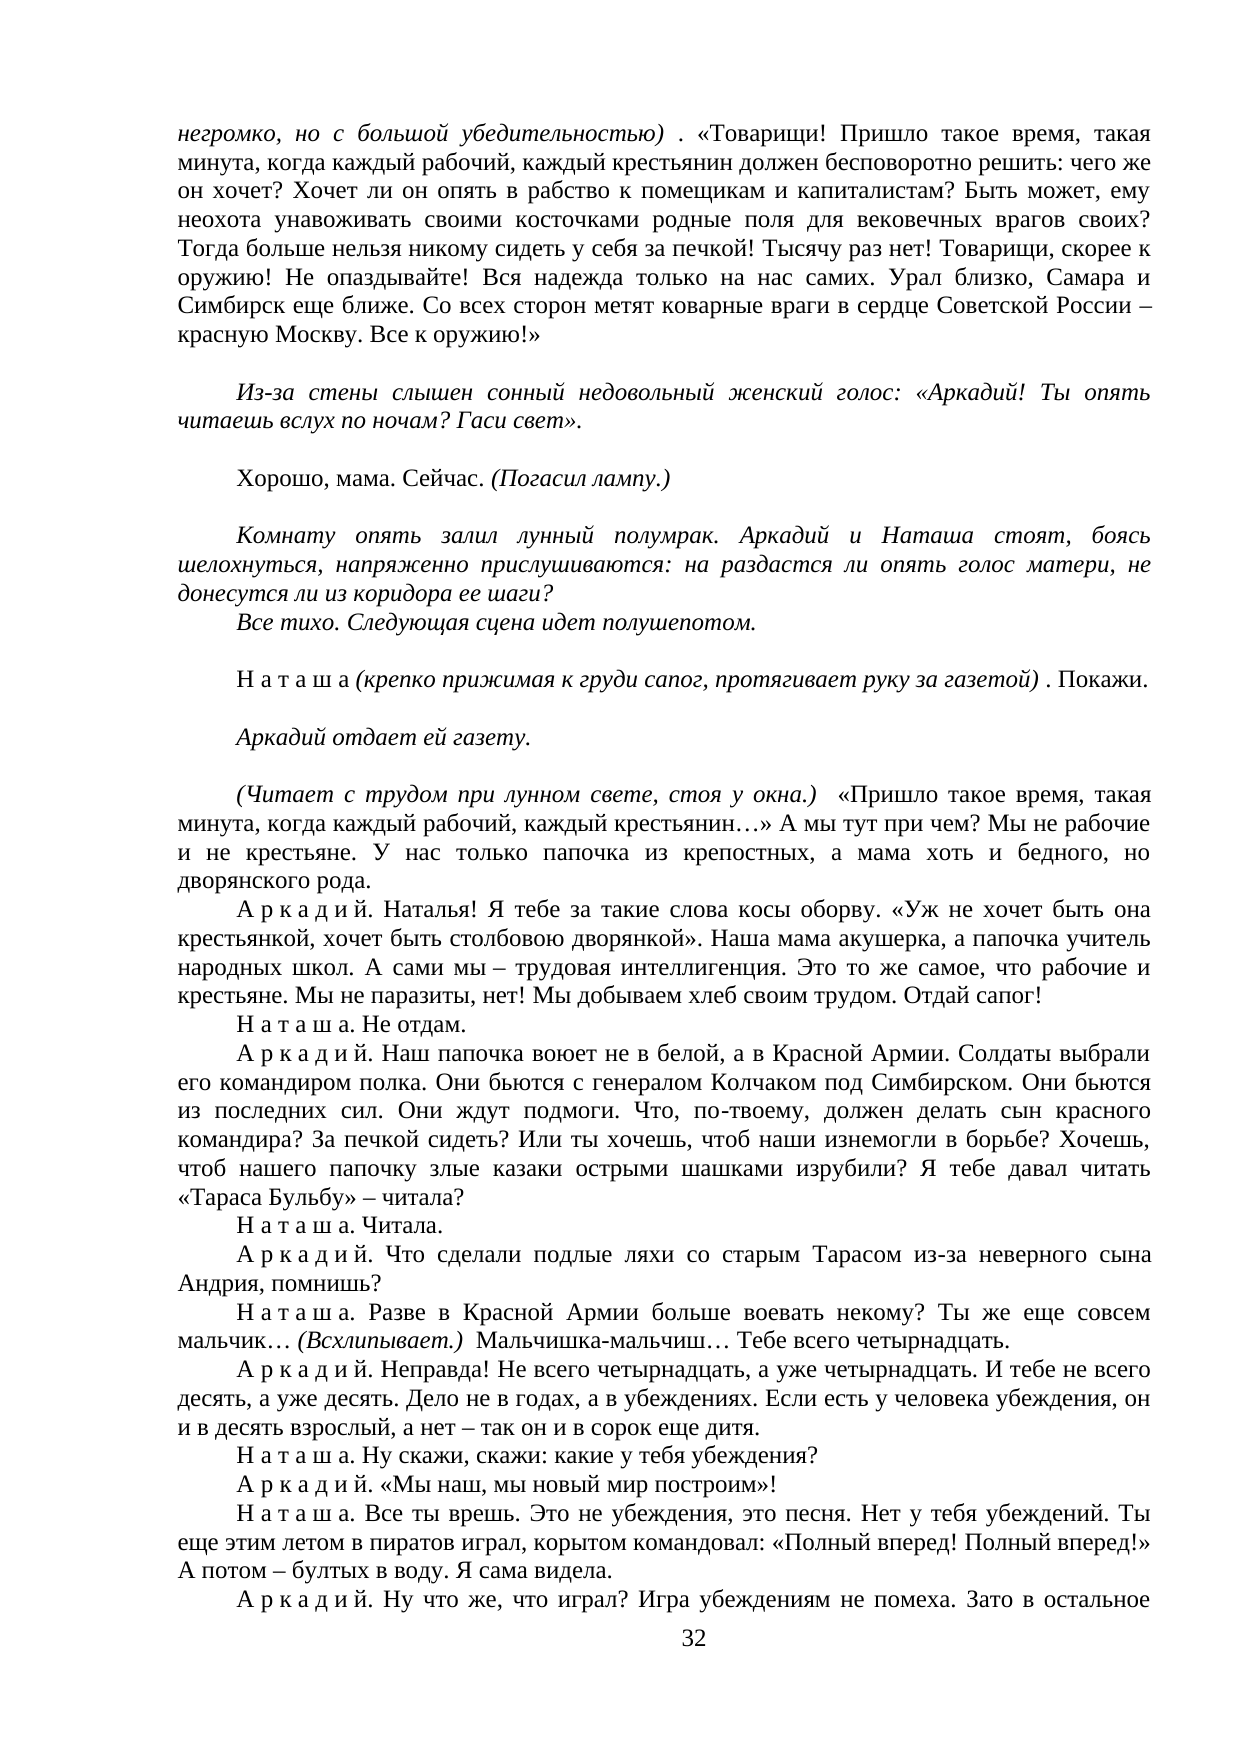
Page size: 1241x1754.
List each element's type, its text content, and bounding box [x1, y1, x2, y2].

text А р к а д и й. Наш папочка воюет не в белой, а в Красной Армии. Солдаты выбрали его командиром полка. Они бьются с генералом Колчаком под Симбирском. Они бьются из последних сил. Они ждут подмоги. Что, по-твоему, должен делать сын красного командира? За печкой сидеть? Или ты хочешь, чтоб наши изнемогли в борьбе? Хочешь, чтоб нашего папочку злые казаки острыми шашками изрубили? Я тебе давал читать «Тараса Бульбу» – читала? [177, 1038, 1152, 1211]
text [177, 118, 1152, 348]
text Аркадий отдает ей газету. [177, 722, 1152, 751]
text (Читает с трудом при лунном свете, стоя у окна.) «Пришло такое время, такая минута, когда каждый рабочий, каждый крестьянин…» А мы тут при чем? Мы не рабочие и не крестьяне. У нас только папочка из крепостных, а мама хоть и бедного, но дворянского рода. [177, 779, 1152, 894]
text Комнату опять залил лунный полумрак. Аркадий и Наташа стоят, боясь шелохнуться, напряженно прислушиваются: на раздастся ли опять голос матери, не донесутся ли из коридора ее шаги? [177, 521, 1152, 607]
text Н а т а ш а. Разве в Красной Армии больше воевать некому? Ты же еще совсем мальчик… (Всхлипывает.) Мальчишка-мальчиш… Тебе всего четырнадцать. [177, 1297, 1152, 1354]
text Н а т а ш а. Не отдам. [177, 1009, 1152, 1038]
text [177, 1584, 1152, 1613]
text Н а т а ш а. Все ты врешь. Это не убеждения, это песня. Нет у тебя убеждений. Ты еще этим летом в пиратов играл, корытом командовал: «Полный вперед! Полный вперед!» А потом – бултых в воду. Я сама видела. [177, 1498, 1152, 1584]
text Хорошо, мама. Сейчас. (Погасил лампу.) [177, 463, 1152, 492]
text Н а т а ш а. Ну скажи, скажи: какие у тебя убеждения? [177, 1441, 1152, 1469]
text А р к а д и й. «Мы наш, мы новый мир построим»! [177, 1469, 1152, 1498]
text Н а т а ш а (крепко прижимая к груди сапог, протягивает руку за газетой) . Покажи. [177, 664, 1152, 693]
text А р к а д и й. Неправда! Не всего четырнадцать, а уже четырнадцать. И тебе не всего десять, а уже десять. Дело не в годах, а в убеждениях. Если есть у человека убеждения, он и в десять взрослый, а нет – так он и в сорок еще дитя. [177, 1354, 1152, 1441]
text Из-за стены слышен сонный недовольный женский голос: «Аркадий! Ты опять читаешь вслух по ночам? Гаси свет». [177, 377, 1152, 434]
text Н а т а ш а. Читала. [177, 1211, 1152, 1239]
text Все тихо. Следующая сцена идет полушепотом. [177, 607, 1152, 636]
text А р к а д и й. Что сделали подлые ляхи со старым Тарасом из-за неверного сына Андрия, помнишь? [177, 1239, 1152, 1297]
text А р к а д и й. Наталья! Я тебе за такие слова косы оборву. «Уж не хочет быть она крестьянкой, хочет быть столбовою дворянкой». Наша мама акушерка, а папочка учитель народных школ. А сами мы – трудовая интеллигенция. Это то же самое, что рабочие и крестьяне. Мы не паразиты, нет! Мы добываем хлеб своим трудом. Отдай сапог! [177, 894, 1152, 1009]
